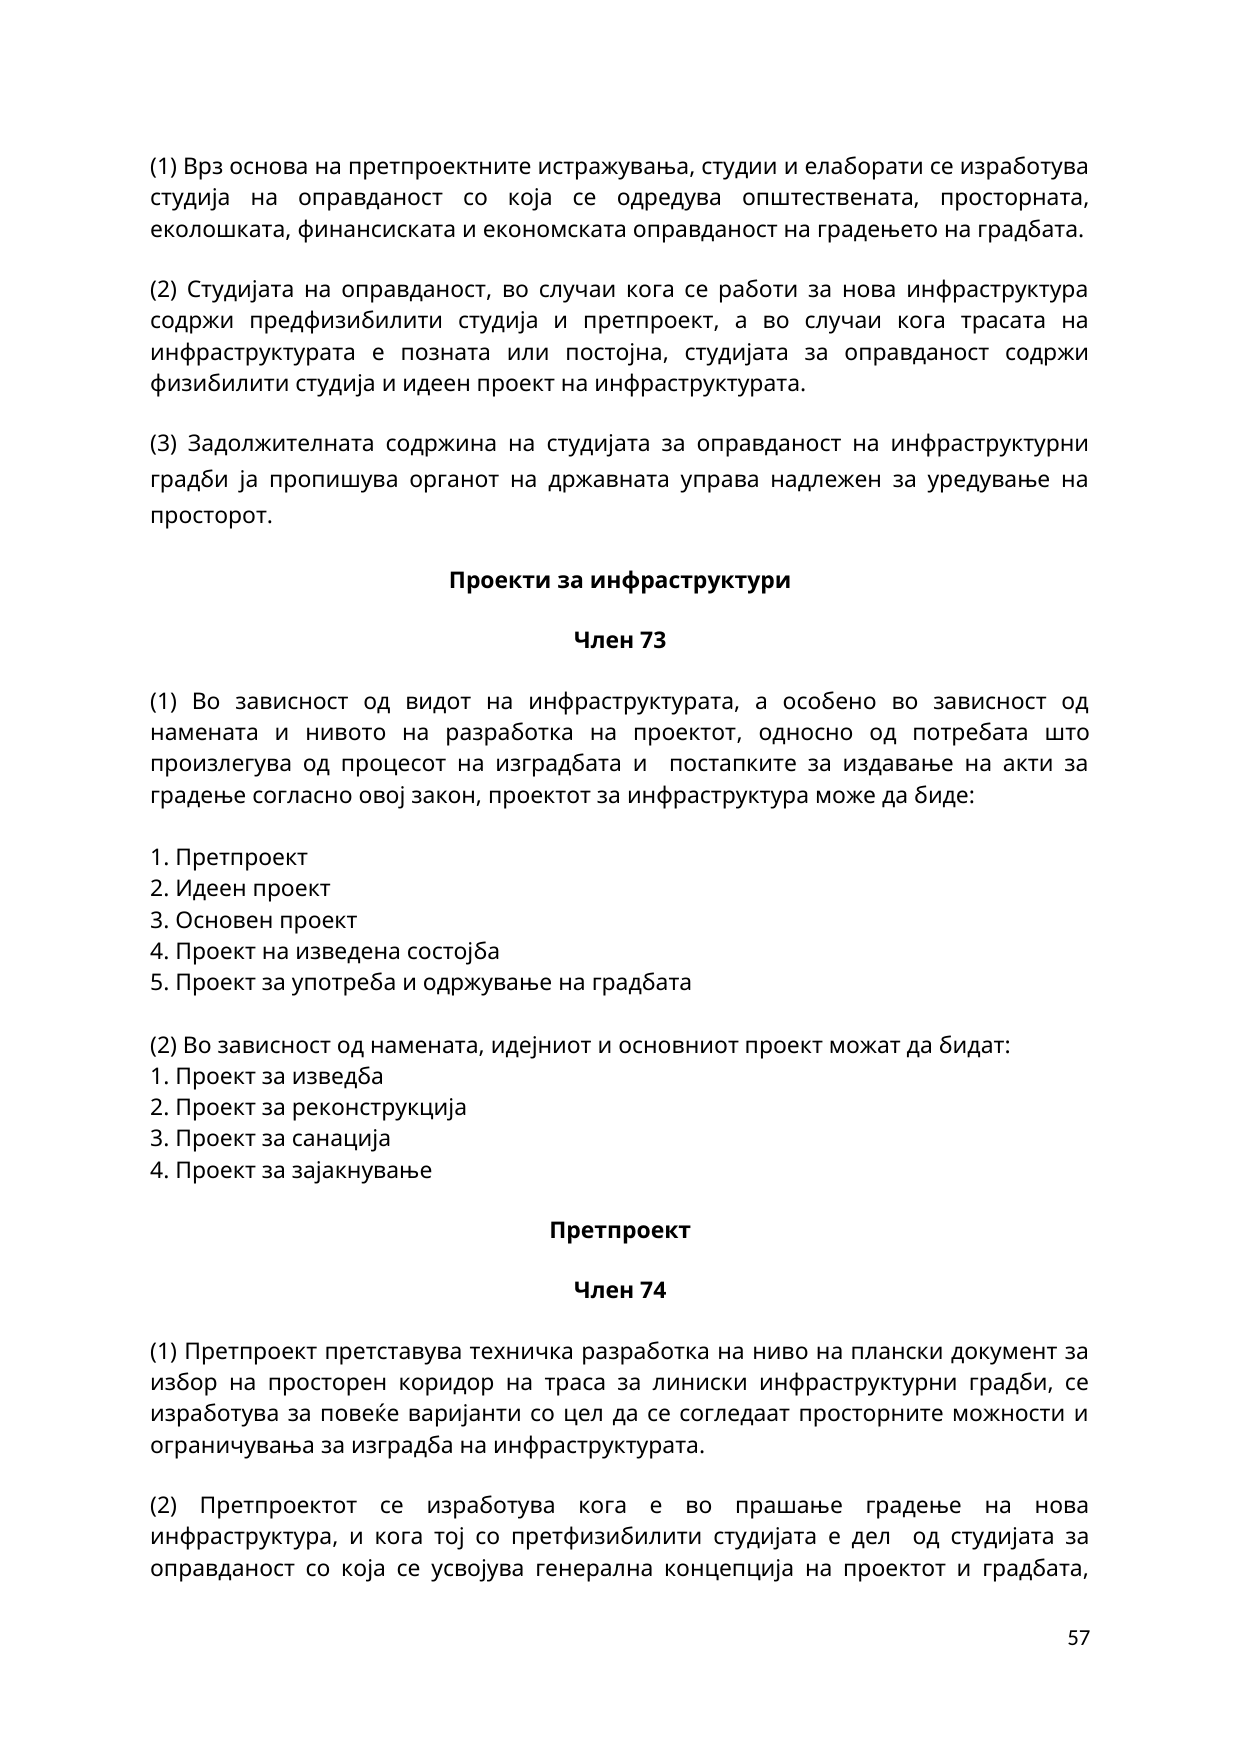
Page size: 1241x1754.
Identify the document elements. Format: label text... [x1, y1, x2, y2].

text (2) Во зависност од намената, идејниот и основниот проект можат да бидат: [150, 1029, 1090, 1060]
text (1) Во зависност од видот на инфраструктурата, а особено во зависност од намената и нивото на разработка на проектот, односно од потребата што произлегува од процесот на изградбата и постапките за издавање на акти за градење согласно овој закон, проектот за инфраструктура може да биде: [150, 685, 1090, 810]
text 5. Проект за употреба и одржување на градбата [150, 966, 1090, 997]
text Член 74 [150, 1274, 1090, 1306]
subtitle (1) Претпроект претставува техничка разработка на ниво на плански документ за избор на просторен коридор на траса за линиски инфраструктурни градби, се изработува за повеќе варијанти со цел да се согледаат просторните можности и ограничувања за изградба на инфраструктурата. [150, 1335, 1090, 1460]
text Претпроект [150, 1214, 1090, 1245]
text 2. Проект за реконструкција [150, 1091, 1090, 1122]
text 1. Претпроект [150, 841, 1090, 872]
text 4. Проект на изведена состојба [150, 935, 1090, 966]
text 2. Идеен проект [150, 872, 1090, 904]
text (2) Студијата на оправданост, во случаи кога се работи за нова инфраструктура содржи предфизибилити студија и претпроект, а во случаи кога трасата на инфраструктурата е позната или постојна, студијата за оправданост содржи физибилити студија и идеен проект на инфраструктурата. [150, 273, 1090, 398]
text Член 73 [150, 624, 1090, 656]
text (1) Врз основа на претпроектните истражувања, студии и елаборати се изработува студија на оправданост со која се одредува општествената, просторната, еколошката, финансиската и економската оправданост на градењето на градбата. [150, 150, 1090, 244]
text 3. Проект за санација [150, 1122, 1090, 1154]
text 1. Проект за изведба [150, 1060, 1090, 1091]
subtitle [150, 1489, 1090, 1583]
text (3) Задолжителната содржина на студијата за оправданост на инфраструктурни градби ја пропишува органот на државната управа надлежен за уредување на просторот. [150, 427, 1090, 530]
text Проекти за инфраструктури [150, 564, 1090, 595]
text 4. Проект за зајакнување [150, 1154, 1090, 1185]
text 3. Основен проект [150, 904, 1090, 935]
